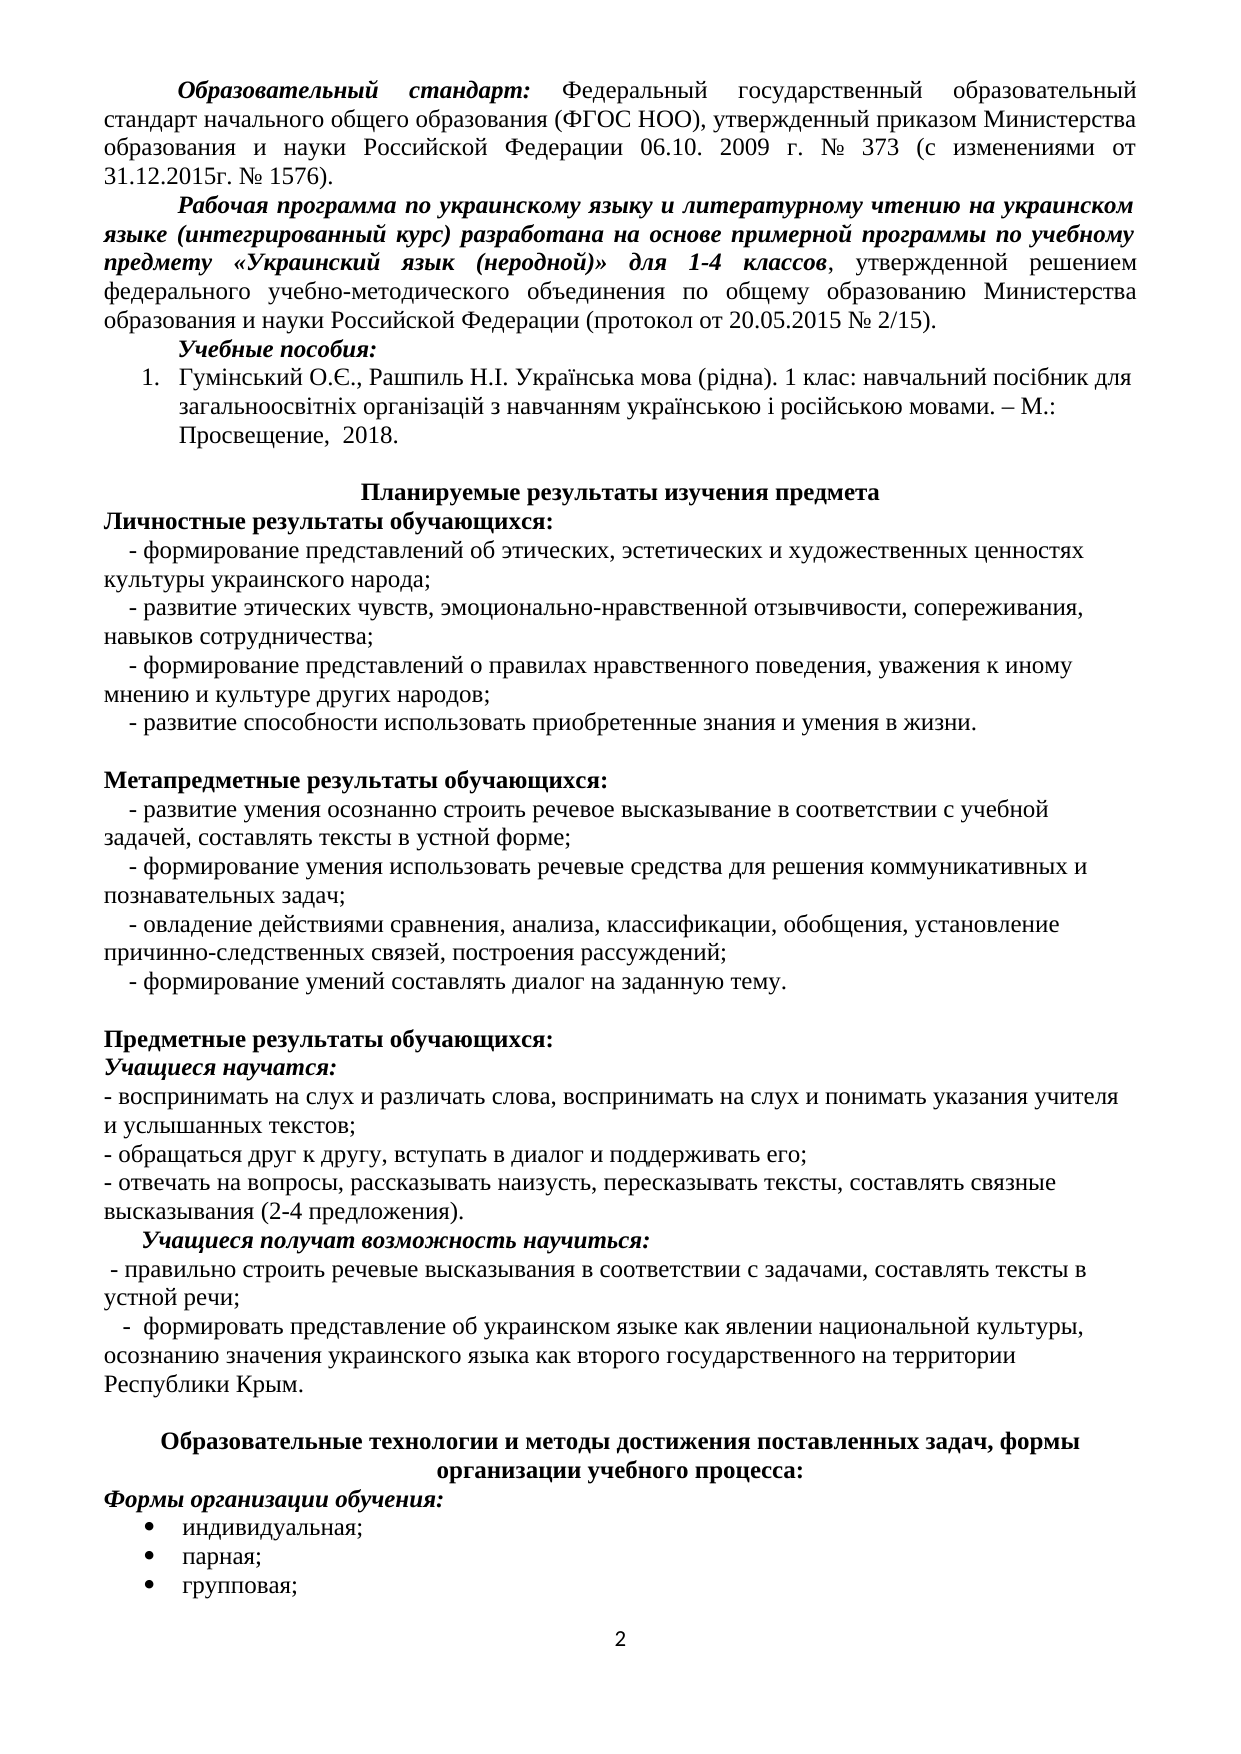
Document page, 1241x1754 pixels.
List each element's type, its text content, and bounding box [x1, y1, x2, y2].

text Учащиеся получат возможность научиться: [103, 1225, 1137, 1254]
text Рабочая программа по украинскому языку и литературному чтению на украинском языке (интегрированный курс) разработана на основе примерной программы по учебному предмету «Украинский язык (неродной)» для 1-4 классов, утвержденной решением федерального учебно-методического объединения по общему образованию Министерства образования и науки Российской Федерации (протокол от 20.05.2015 № 2/15). [103, 190, 1137, 334]
text Предметные результаты обучающихся: [103, 1024, 1137, 1052]
text Учебные пособия: [103, 334, 1137, 362]
text - развитие способности использовать приобретенные знания и умения в жизни. [103, 707, 1137, 736]
text Метапредметные результаты обучающихся: [103, 765, 1137, 794]
text - развитие этических чувств, эмоционально-нравственной отзывчивости, сопереживания, навыков сотрудничества; [103, 592, 1137, 650]
list парная; [145, 1541, 1137, 1570]
text Личностные результаты обучающихся: [103, 506, 1137, 535]
list Гумінський О.Є., Рашпиль Н.І. Українська мова (рiдна). 1 клас: навчальний посібник для загальноосвітніх організацій з навчанням українською і російською мовами. – М.: Просвещение, 2018. [141, 362, 1137, 449]
list индивидуальная; [145, 1512, 1137, 1541]
text Планируемые результаты изучения предмета [103, 477, 1137, 506]
text - овладение действиями сравнения, анализа, классификации, обобщения, установление причинно-следственных связей, построения рассуждений; [103, 909, 1137, 966]
text Учащиеся научатся: [103, 1052, 1137, 1081]
text - формировать представление об украинском языке как явлении национальной культуры, осознанию значения украинского языка как второго государственного на территории Республики Крым. [103, 1311, 1137, 1397]
text - правильно строить речевые высказывания в соответствии с задачами, составлять тексты в устной речи; [103, 1254, 1137, 1311]
text - формирование представлений о правилах нравственного поведения, уважения к иному мнению и культуре других народов; [103, 650, 1137, 707]
text - формирование представлений об этических, эстетических и художественных ценностях культуры украинского народа; [103, 535, 1137, 592]
text - отвечать на вопросы, рассказывать наизусть, пересказывать тексты, составлять связные высказывания (2-4 предложения). [103, 1167, 1137, 1225]
text Формы организации обучения: [103, 1484, 1137, 1512]
text - воспринимать на слух и различать слова, воспринимать на слух и понимать указания учителя и услышанных текстов; [103, 1081, 1137, 1139]
text Образовательные технологии и методы достижения поставленных задач, формы организации учебного процесса: [103, 1426, 1137, 1484]
text - обращаться друг к другу, вступать в диалог и поддерживать его; [103, 1139, 1137, 1167]
text Образовательный стандарт: Федеральный государственный образовательный стандарт начального общего образования (ФГОС НОО), утвержденный приказом Министерства образования и науки Российской Федерации 06.10. 2009 г. № 373 (с изменениями от 31.12.2015г. № 1576). [103, 75, 1137, 190]
text - формирование умений составлять диалог на заданную тему. [103, 966, 1137, 995]
text - формирование умения использовать речевые средства для решения коммуникативных и познавательных задач; [103, 851, 1137, 909]
text - развитие умения осознанно строить речевое высказывание в соответствии с учебной задачей, составлять тексты в устной форме; [103, 794, 1137, 851]
list групповая; [145, 1570, 1137, 1599]
